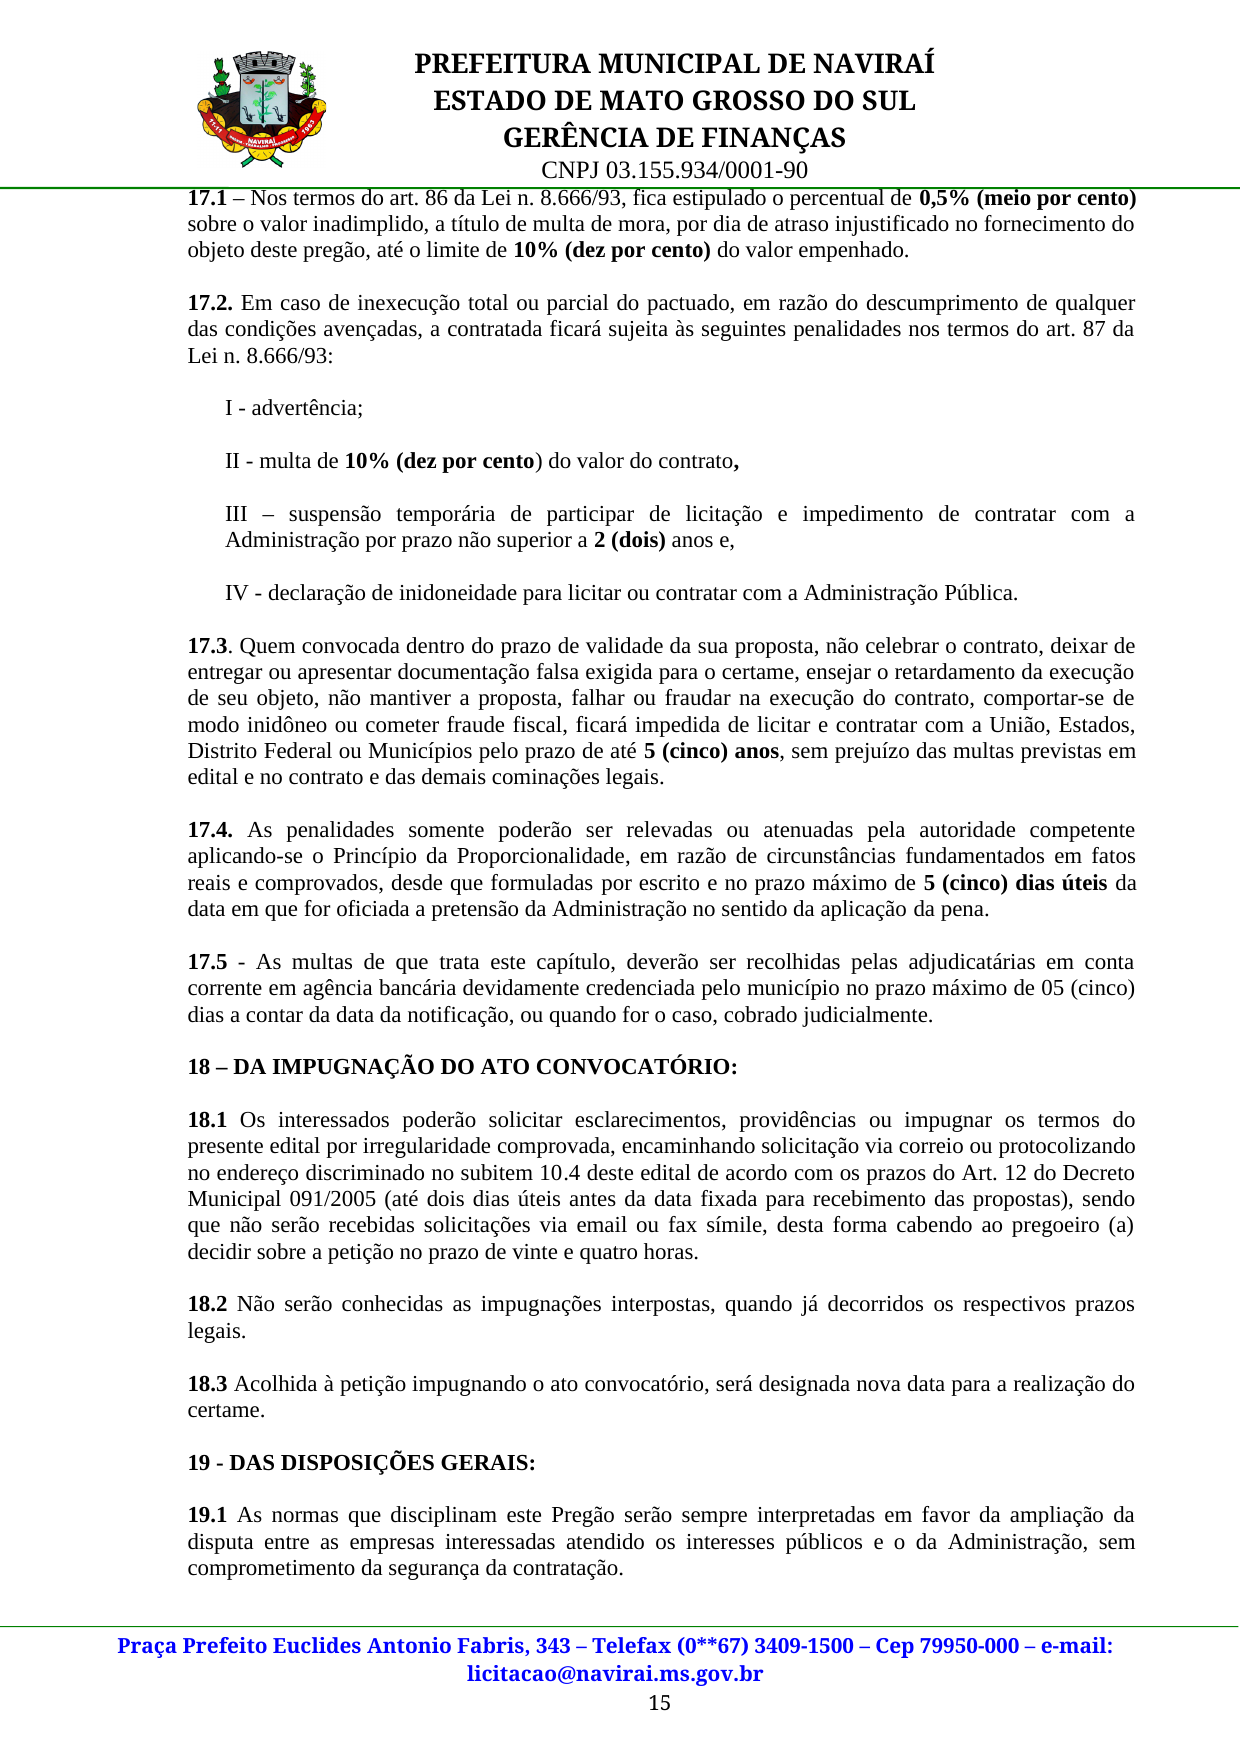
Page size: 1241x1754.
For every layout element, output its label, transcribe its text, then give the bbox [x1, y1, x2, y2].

text 18.2 Não serão conhecidas as impugnações interpostas, quando já decorridos os respectivos prazos legais. [187, 1291, 1137, 1343]
text 18.1 Os interessados poderão solicitar esclarecimentos, providências ou impugnar os termos do presente edital por irregularidade comprovada, encaminhando solicitação via correio ou protocolizando no endereço discriminado no subitem 10.4 deste edital de acordo com os prazos do Art. 12 do Decreto Municipal 091/2005 (até dois dias úteis antes da data fixada para recebimento das propostas), sendo que não serão recebidas solicitações via email ou fax símile, desta forma cabendo ao pregoeiro (a) decidir sobre a petição no prazo de vinte e quatro horas. [187, 1106, 1137, 1264]
text I - advertência; [225, 394, 1137, 421]
text 19.1 As normas que disciplinam este Pregão serão sempre interpretadas em favor da ampliação da disputa entre as empresas interessadas atendido os interesses públicos e o da Administração, sem comprometimento da segurança da contratação. [187, 1501, 1137, 1580]
text 17.3. Quem convocada dentro do prazo de validade da sua proposta, não celebrar o contrato, deixar de entregar ou apresentar documentação falsa exigida para o certame, ensejar o retardamento da execução de seu objeto, não mantiver a proposta, falhar ou fraudar na execução do contrato, comportar-se de modo inidôneo ou cometer fraude fiscal, ficará impedida de licitar e contratar com a União, Estados, Distrito Federal ou Municípios pelo prazo de até 5 (cinco) anos, sem prejuízo das multas previstas em edital e no contrato e das demais cominações legais. [187, 632, 1137, 790]
text 17.4. As penalidades somente poderão ser relevadas ou atenuadas pela autoridade competente aplicando-se o Princípio da Proporcionalidade, em razão de circunstâncias fundamentados em fatos reais e comprovados, desde que formuladas por escrito e no prazo máximo de 5 (cinco) dias úteis da data em que for oficiada a pretensão da Administração no sentido da aplicação da pena. [187, 816, 1137, 922]
text 18.3 Acolhida à petição impugnando o ato convocatório, será designada nova data para a realização do certame. [187, 1369, 1137, 1422]
picture [197, 51, 327, 168]
text II - multa de 10% (dez por cento) do valor do contrato, [225, 447, 1137, 473]
text 19 - DAS DISPOSIÇÕES GERAIS: [187, 1449, 1137, 1475]
text III – suspensão temporária de participar de licitação e impedimento de contratar com a Administração por prazo não superior a 2 (dois) anos e, [225, 500, 1137, 553]
text IV - declaração de inidoneidade para licitar ou contratar com a Administração Pública. [225, 579, 1137, 605]
text 17.2. Em caso de inexecução total ou parcial do pactuado, em razão do descumprimento de qualquer das condições avençadas, a contratada ficará sujeita às seguintes penalidades nos termos do art. 87 da Lei n. 8.666/93: [187, 289, 1137, 368]
text 17.5 - As multas de que trata este capítulo, deverão ser recolhidas pelas adjudicatárias em conta corrente em agência bancária devidamente credenciada pelo município no prazo máximo de 05 (cinco) dias a contar da data da notificação, ou quando for o caso, cobrado judicialmente. [187, 948, 1137, 1027]
text 18 – DA IMPUGNAÇÃO DO ATO CONVOCATÓRIO: [187, 1053, 1137, 1080]
text 17.1 – Nos termos do art. 86 da Lei n. 8.666/93, fica estipulado o percentual de 0,5% (meio por cento) sobre o valor inadimplido, a título de multa de mora, por dia de atraso injustificado no fornecimento do objeto deste pregão, até o limite de 10% (dez por cento) do valor empenhado. [187, 184, 1137, 263]
